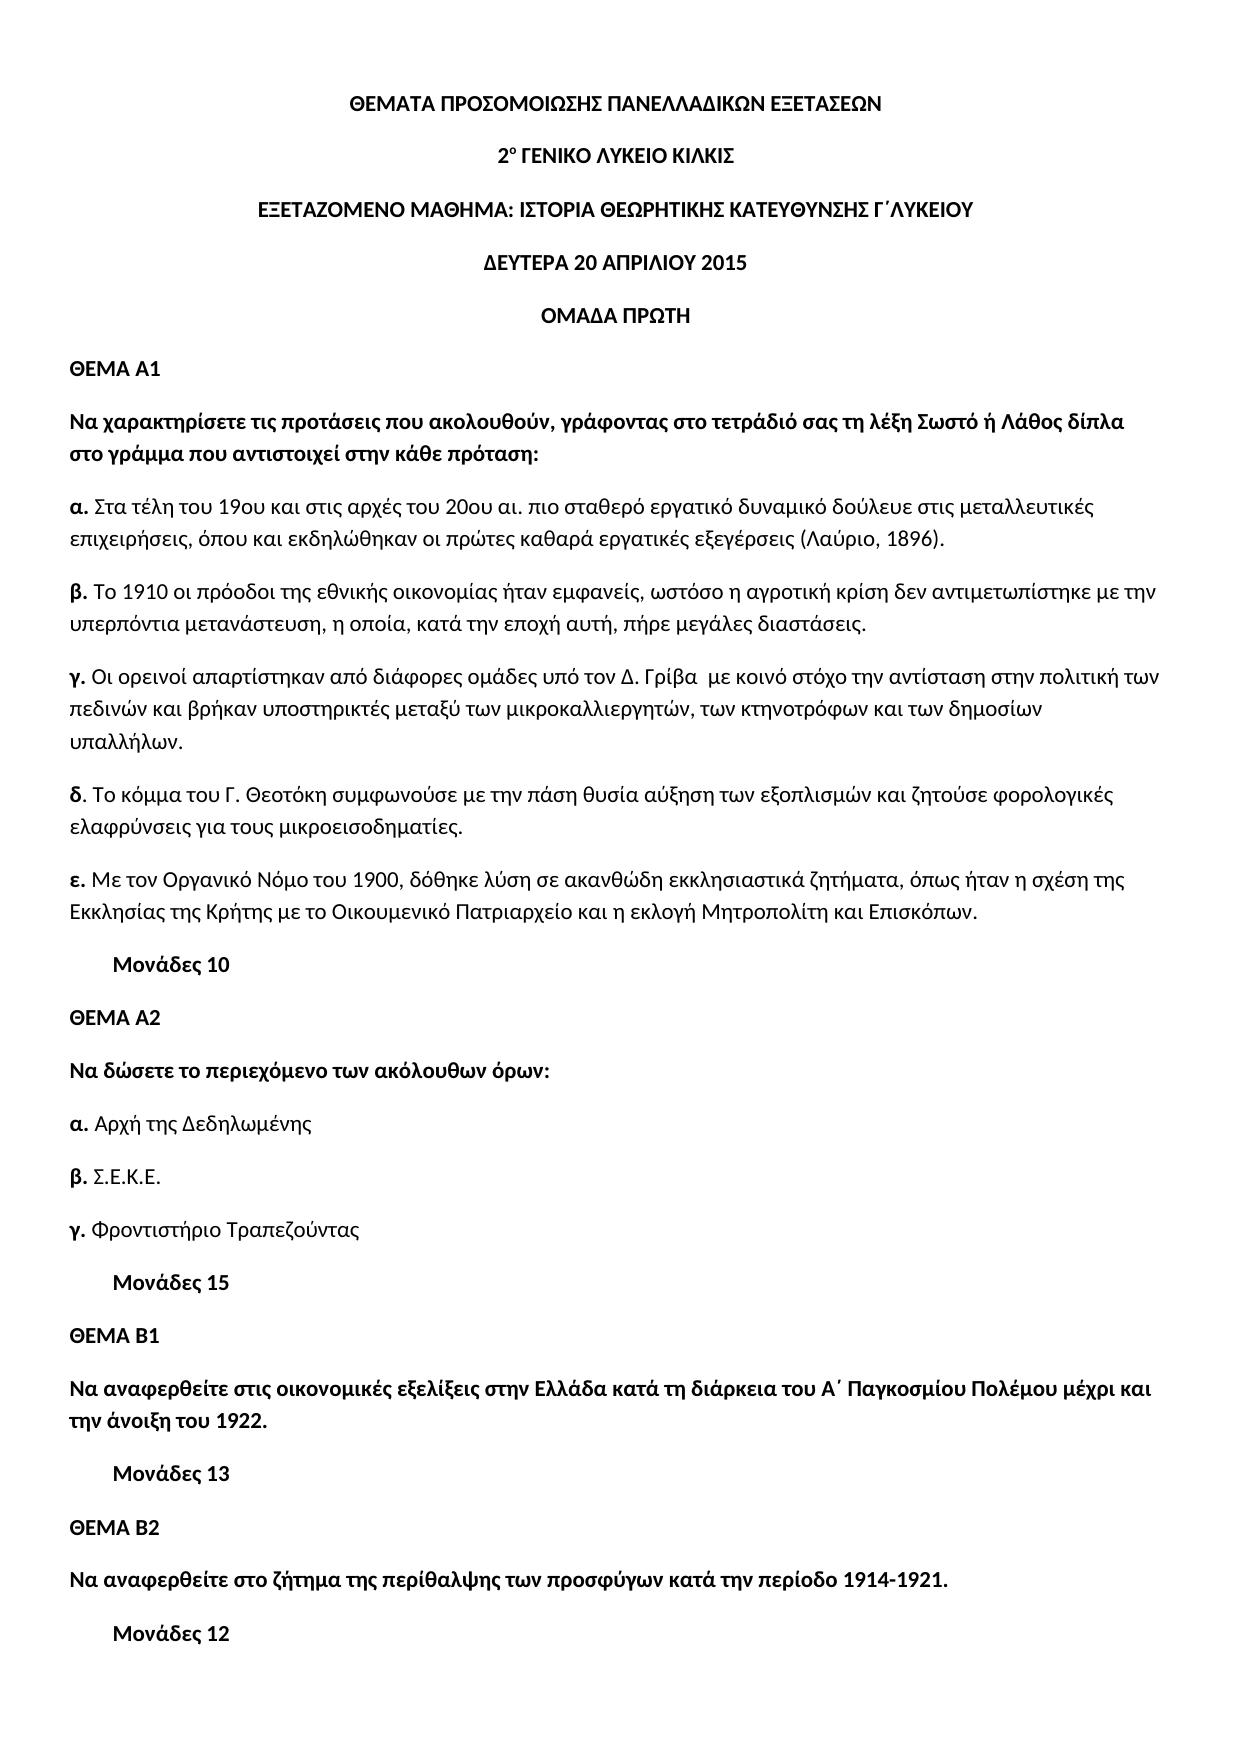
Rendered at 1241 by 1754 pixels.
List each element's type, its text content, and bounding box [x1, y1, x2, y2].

text δ. Το κόμμα του Γ. Θεοτόκη συμφωνούσε με την πάση θυσία αύξηση των εξοπλισμών και ζητούσε φορολογικές ελαφρύνσεις για τους μικροεισοδηματίες. [69, 780, 1162, 840]
text α. Στα τέλη του 19ου και στις αρχές του 20ου αι. πιο σταθερό εργατικό δυναμικό δούλευε στις μεταλλευτικές επιχειρήσεις, όπου και εκδηλώθηκαν οι πρώτες καθαρά εργατικές εξεγέρσεις (Λαύριο, 1896). [69, 492, 1162, 552]
text ΕΞΕΤΑΖΟΜΕΝΟ ΜΑΘΗΜΑ: ΙΣΤΟΡΙΑ ΘΕΩΡΗΤΙΚΗΣ ΚΑΤΕΥΘΥΝΣΗΣ Γ΄ΛΥΚΕΙΟΥ [69, 195, 1162, 223]
text ΟΜΑΔΑ ΠΡΩΤΗ [69, 301, 1162, 329]
text β. Το 1910 οι πρόοδοι της εθνικής οικονομίας ήταν εμφανείς, ωστόσο η αγροτική κρίση δεν αντιμετωπίστηκε με την υπερπόντια μετανάστευση, η οποία, κατά την εποχή αυτή, πήρε μεγάλες διαστάσεις. [69, 577, 1162, 637]
text α. Αρχή της Δεδηλωμένης [69, 1109, 1162, 1137]
text 2ο ΓΕΝΙΚΟ ΛΥΚΕΙΟ ΚΙΛΚΙΣ [69, 142, 1162, 170]
text ε. Με τον Οργανικό Νόμο του 1900, δόθηκε λύση σε ακανθώδη εκκλησιαστικά ζητήματα, όπως ήταν η σχέση της Εκκλησίας της Κρήτης με το Οικουμενικό Πατριαρχείο και η εκλογή Μητροπολίτη και Επισκόπων. [69, 865, 1162, 925]
text γ. Οι ορεινοί απαρτίστηκαν από διάφορες ομάδες υπό τον Δ. Γρίβα με κοινό στόχο την αντίσταση στην πολιτική των πεδινών και βρήκαν υποστηρικτές μεταξύ των μικροκαλλιεργητών, των κτηνοτρόφων και των δημοσίων υπαλλήλων. [69, 662, 1162, 755]
text Μονάδες 10 [69, 950, 1162, 978]
text ΘΕΜΑΤΑ ΠΡΟΣΟΜΟΙΩΣΗΣ ΠΑΝΕΛΛΑΔΙΚΩΝ ΕΞΕΤΑΣΕΩΝ [69, 89, 1162, 117]
text Μονάδες 15 [69, 1268, 1162, 1296]
text ΔΕΥΤΕΡΑ 20 ΑΠΡΙΛΙΟΥ 2015 [69, 248, 1162, 276]
text β. Σ.Ε.Κ.Ε. [69, 1162, 1162, 1190]
text Μονάδες 12 [69, 1619, 1162, 1647]
text ΘΕΜΑ Β1 [69, 1321, 1162, 1349]
text ΘΕΜΑ Α1 [69, 354, 1162, 382]
text Να χαρακτηρίσετε τις προτάσεις που ακολουθούν, γράφοντας στο τετράδιό σας τη λέξη Σωστό ή Λάθος δίπλα στο γράμμα που αντιστοιχεί στην κάθε πρόταση: [69, 407, 1162, 467]
text ΘΕΜΑ Α2 [69, 1003, 1162, 1031]
text ΘΕΜΑ Β2 [69, 1513, 1162, 1541]
text Μονάδες 13 [69, 1459, 1162, 1488]
text Να αναφερθείτε στις οικονομικές εξελίξεις στην Ελλάδα κατά τη διάρκεια του Α΄ Παγκοσμίου Πολέμου μέχρι και την άνοιξη του 1922. [69, 1374, 1162, 1434]
text Να δώσετε το περιεχόμενο των ακόλουθων όρων: [69, 1056, 1162, 1084]
text Να αναφερθείτε στο ζήτημα της περίθαλψης των προσφύγων κατά την περίοδο 1914-1921. [69, 1566, 1162, 1594]
text γ. Φροντιστήριο Τραπεζούντας [69, 1215, 1162, 1243]
